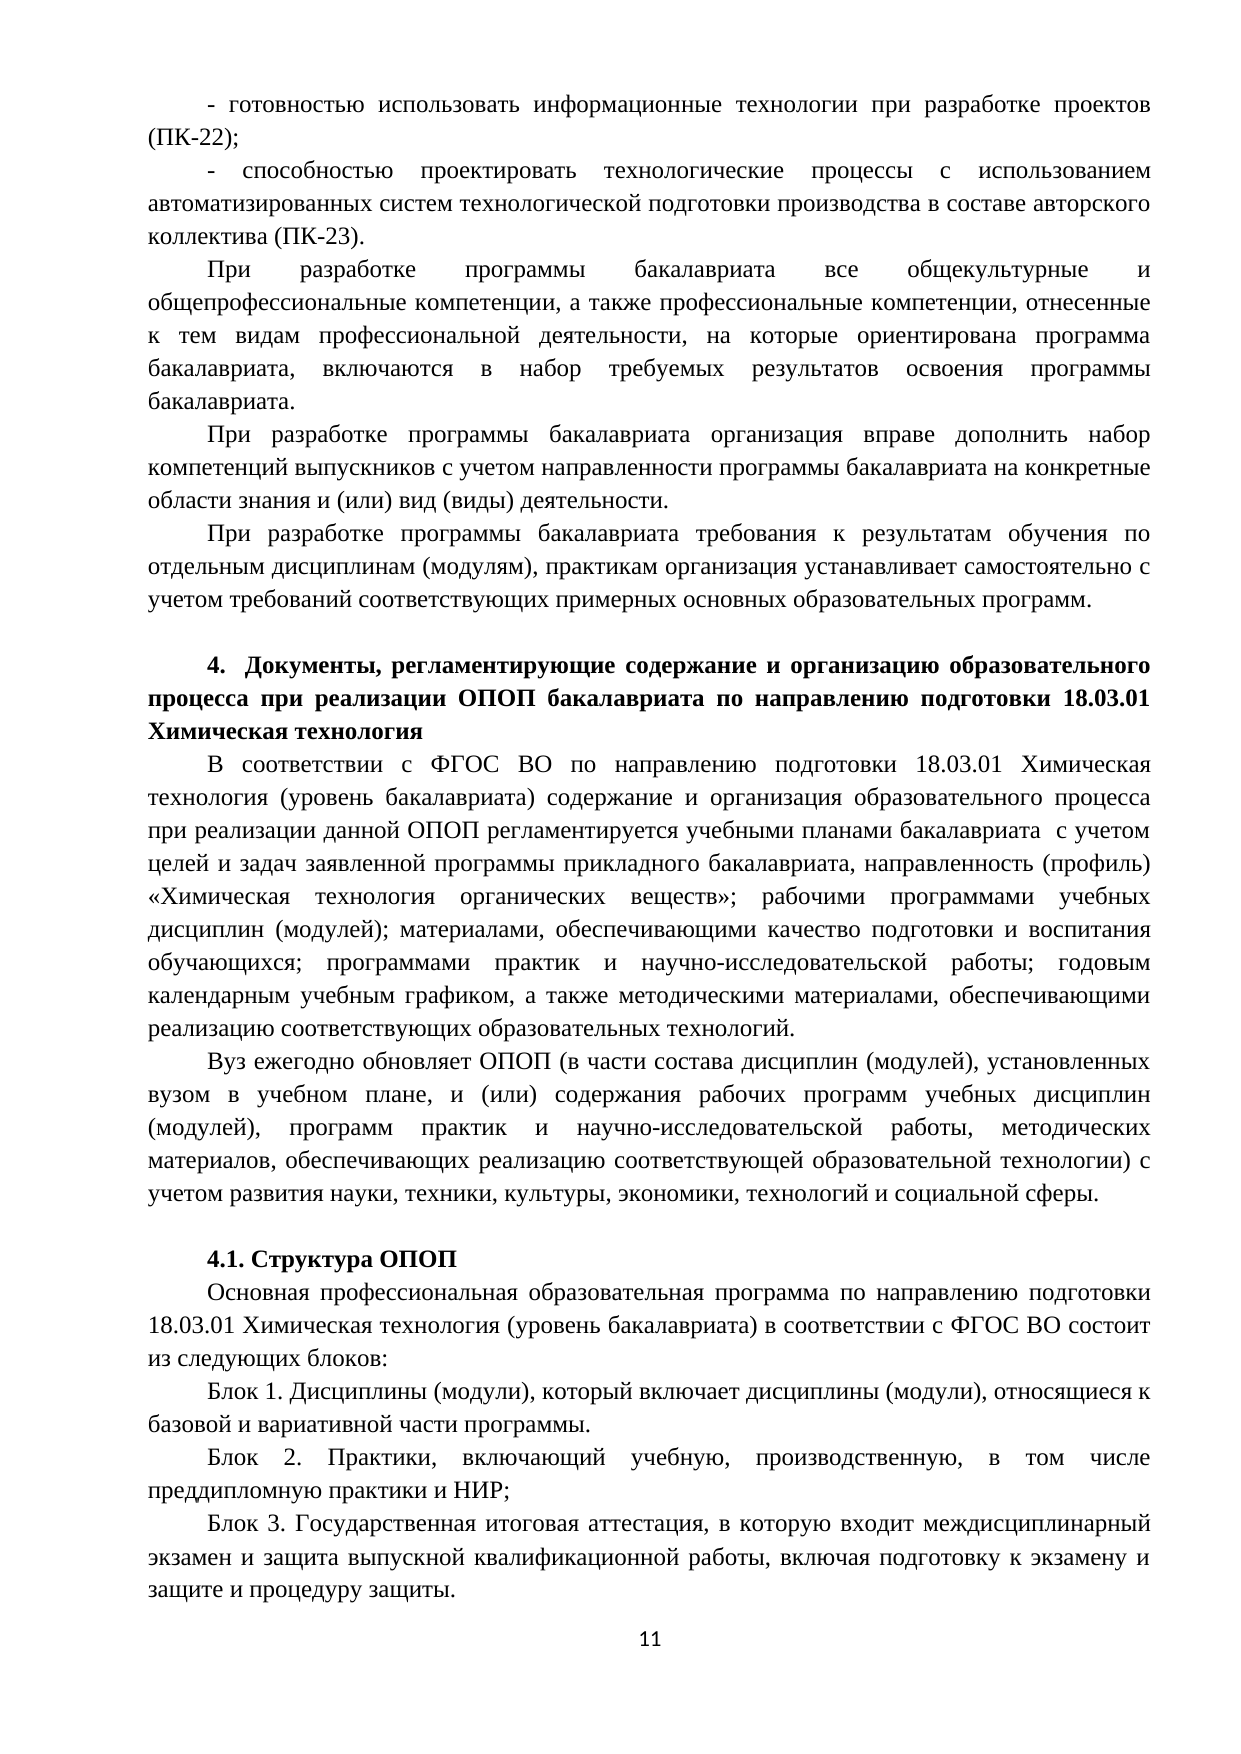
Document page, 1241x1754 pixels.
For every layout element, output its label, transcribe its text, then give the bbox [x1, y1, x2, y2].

text Вуз ежегодно обновляет ОПОП (в части состава дисциплин (модулей), установленных вузом в учебном плане, и (или) содержания рабочих программ учебных дисциплин (модулей), программ практик и научно-исследовательской работы, методических материалов, обеспечивающих реализацию соответствующей образовательной технологии) с учетом развития науки, техники, культуры, экономики, технологий и социальной сферы. [148, 1046, 1152, 1207]
text - способностью проектировать технологические процессы с использованием автоматизированных систем технологической подготовки производства в составе авторского коллектива (ПК-23). [148, 155, 1152, 249]
text Основная профессиональная образовательная программа по направлению подготовки 18.03.01 Химическая технология (уровень бакалавриата) в соответствии с ФГОС ВО состоит из следующих блоков: [148, 1277, 1152, 1372]
text При разработке программы бакалавриата организация вправе дополнить набор компетенций выпускников с учетом направленности программы бакалавриата на конкретные области знания и (или) вид (виды) деятельности. [148, 419, 1152, 514]
text При разработке программы бакалавриата все общекультурные и общепрофессиональные компетенции, а также профессиональные компетенции, отнесенные к тем видам профессиональной деятельности, на которые ориентирована программа бакалавриата, включаются в набор требуемых результатов освоения программы бакалавриата. [148, 254, 1152, 414]
text В соответствии с ФГОС ВО по направлению подготовки 18.03.01 Химическая технология (уровень бакалавриата) содержание и организация образовательного процесса при реализации данной ОПОП регламентируется учебными планами бакалавриата с учетом целей и задач заявленной программы прикладного бакалавриата, направленность (профиль) «Химическая технология органических веществ»; рабочими программами учебных дисциплин (модулей); материалами, обеспечивающими качество подготовки и воспитания обучающихся; программами практик и научно-исследовательской работы; годовым календарным учебным графиком, а также методическими материалами, обеспечивающими реализацию соответствующих образовательных технологий. [148, 749, 1152, 1042]
text При разработке программы бакалавриата требования к результатам обучения по отдельным дисциплинам (модулям), практикам организация устанавливает самостоятельно с учетом требований соответствующих примерных основных образовательных программ. [148, 518, 1152, 613]
text Блок 2. Практики, включающий учебную, производственную, в том числе преддипломную практики и НИР; [148, 1442, 1152, 1504]
text 4.1. Структура ОПОП [148, 1244, 1152, 1273]
text Блок 3. Государственная итоговая аттестация, в которую входит междисциплинарный экзамен и защита выпускной квалификационной работы, включая подготовку к экзамену и защите и процедуру защиты. [148, 1508, 1152, 1603]
text - готовностью использовать информационные технологии при разработке проектов (ПК-22); [148, 89, 1152, 150]
text 4. Документы, регламентирующие содержание и организацию образовательного процесса при реализации ОПОП бакалавриата по направлению подготовки 18.03.01 Химическая технология [148, 650, 1152, 745]
text Блок 1. Дисциплины (модули), который включает дисциплины (модули), относящиеся к базовой и вариативной части программы. [148, 1376, 1152, 1438]
